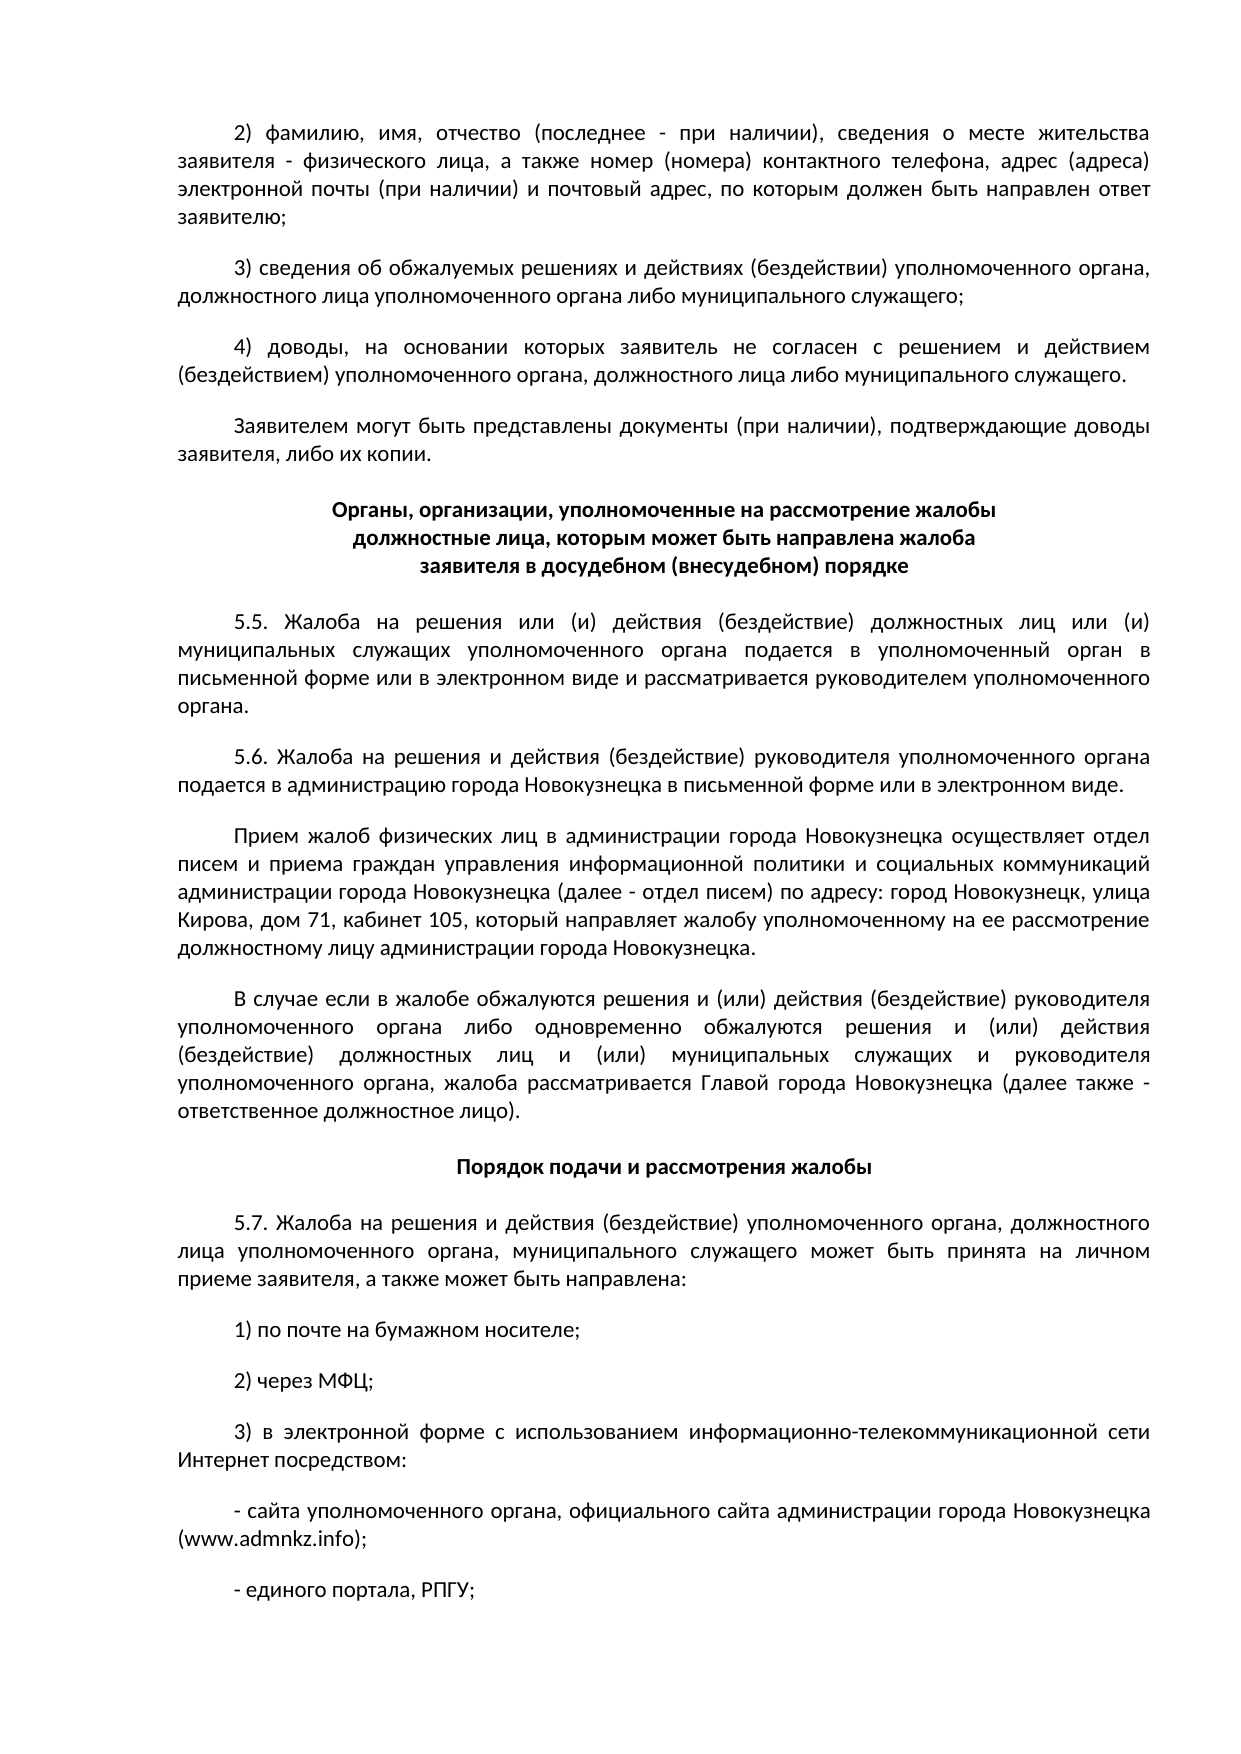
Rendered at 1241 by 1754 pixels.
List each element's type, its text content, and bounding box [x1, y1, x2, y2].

text 5.6. Жалоба на решения и действия (бездействие) руководителя уполномоченного органа подается в администрацию города Новокузнецка в письменной форме или в электронном виде. [177, 742, 1152, 798]
text 4) доводы, на основании которых заявитель не согласен с решением и действием (бездействием) уполномоченного органа, должностного лица либо муниципального служащего. [177, 332, 1152, 388]
text 3) сведения об обжалуемых решениях и действиях (бездействии) уполномоченного органа, должностного лица уполномоченного органа либо муниципального служащего; [177, 253, 1152, 309]
text 2) фамилию, имя, отчество (последнее - при наличии), сведения о месте жительства заявителя - физического лица, а также номер (номера) контактного телефона, адрес (адреса) электронной почты (при наличии) и почтовый адрес, по которым должен быть направлен ответ заявителю; [177, 118, 1152, 230]
title Органы, организации, уполномоченные на рассмотрение жалобы [177, 495, 1152, 523]
text 5.5. Жалоба на решения или (и) действия (бездействие) должностных лиц или (и) муниципальных служащих уполномоченного органа подается в уполномоченный орган в письменной форме или в электронном виде и рассматривается руководителем уполномоченного органа. [177, 607, 1152, 719]
text Заявителем могут быть представлены документы (при наличии), подтверждающие доводы заявителя, либо их копии. [177, 411, 1152, 467]
title Порядок подачи и рассмотрения жалобы [177, 1152, 1152, 1180]
text В случае если в жалобе обжалуются решения и (или) действия (бездействие) руководителя уполномоченного органа либо одновременно обжалуются решения и (или) действия (бездействие) должностных лиц и (или) муниципальных служащих и руководителя уполномоченного органа, жалоба рассматривается Главой города Новокузнецка (далее также - ответственное должностное лицо). [177, 984, 1152, 1124]
text Прием жалоб физических лиц в администрации города Новокузнецка осуществляет отдел писем и приема граждан управления информационной политики и социальных коммуникаций администрации города Новокузнецка (далее - отдел писем) по адресу: город Новокузнецк, улица Кирова, дом 71, кабинет 105, который направляет жалобу уполномоченному на ее рассмотрение должностному лицу администрации города Новокузнецка. [177, 821, 1152, 961]
title должностные лица, которым может быть направлена жалоба [177, 523, 1152, 551]
text 1) по почте на бумажном носителе; [177, 1315, 1152, 1343]
text 3) в электронной форме с использованием информационно-телекоммуникационной сети Интернет посредством: [177, 1417, 1152, 1473]
title заявителя в досудебном (внесудебном) порядке [177, 551, 1152, 579]
text 5.7. Жалоба на решения и действия (бездействие) уполномоченного органа, должностного лица уполномоченного органа, муниципального служащего может быть принята на личном приеме заявителя, а также может быть направлена: [177, 1208, 1152, 1292]
text - сайта уполномоченного органа, официального сайта администрации города Новокузнецка (www.admnkz.info); [177, 1496, 1152, 1552]
text 2) через МФЦ; [177, 1366, 1152, 1394]
text - единого портала, РПГУ; [177, 1575, 1152, 1603]
